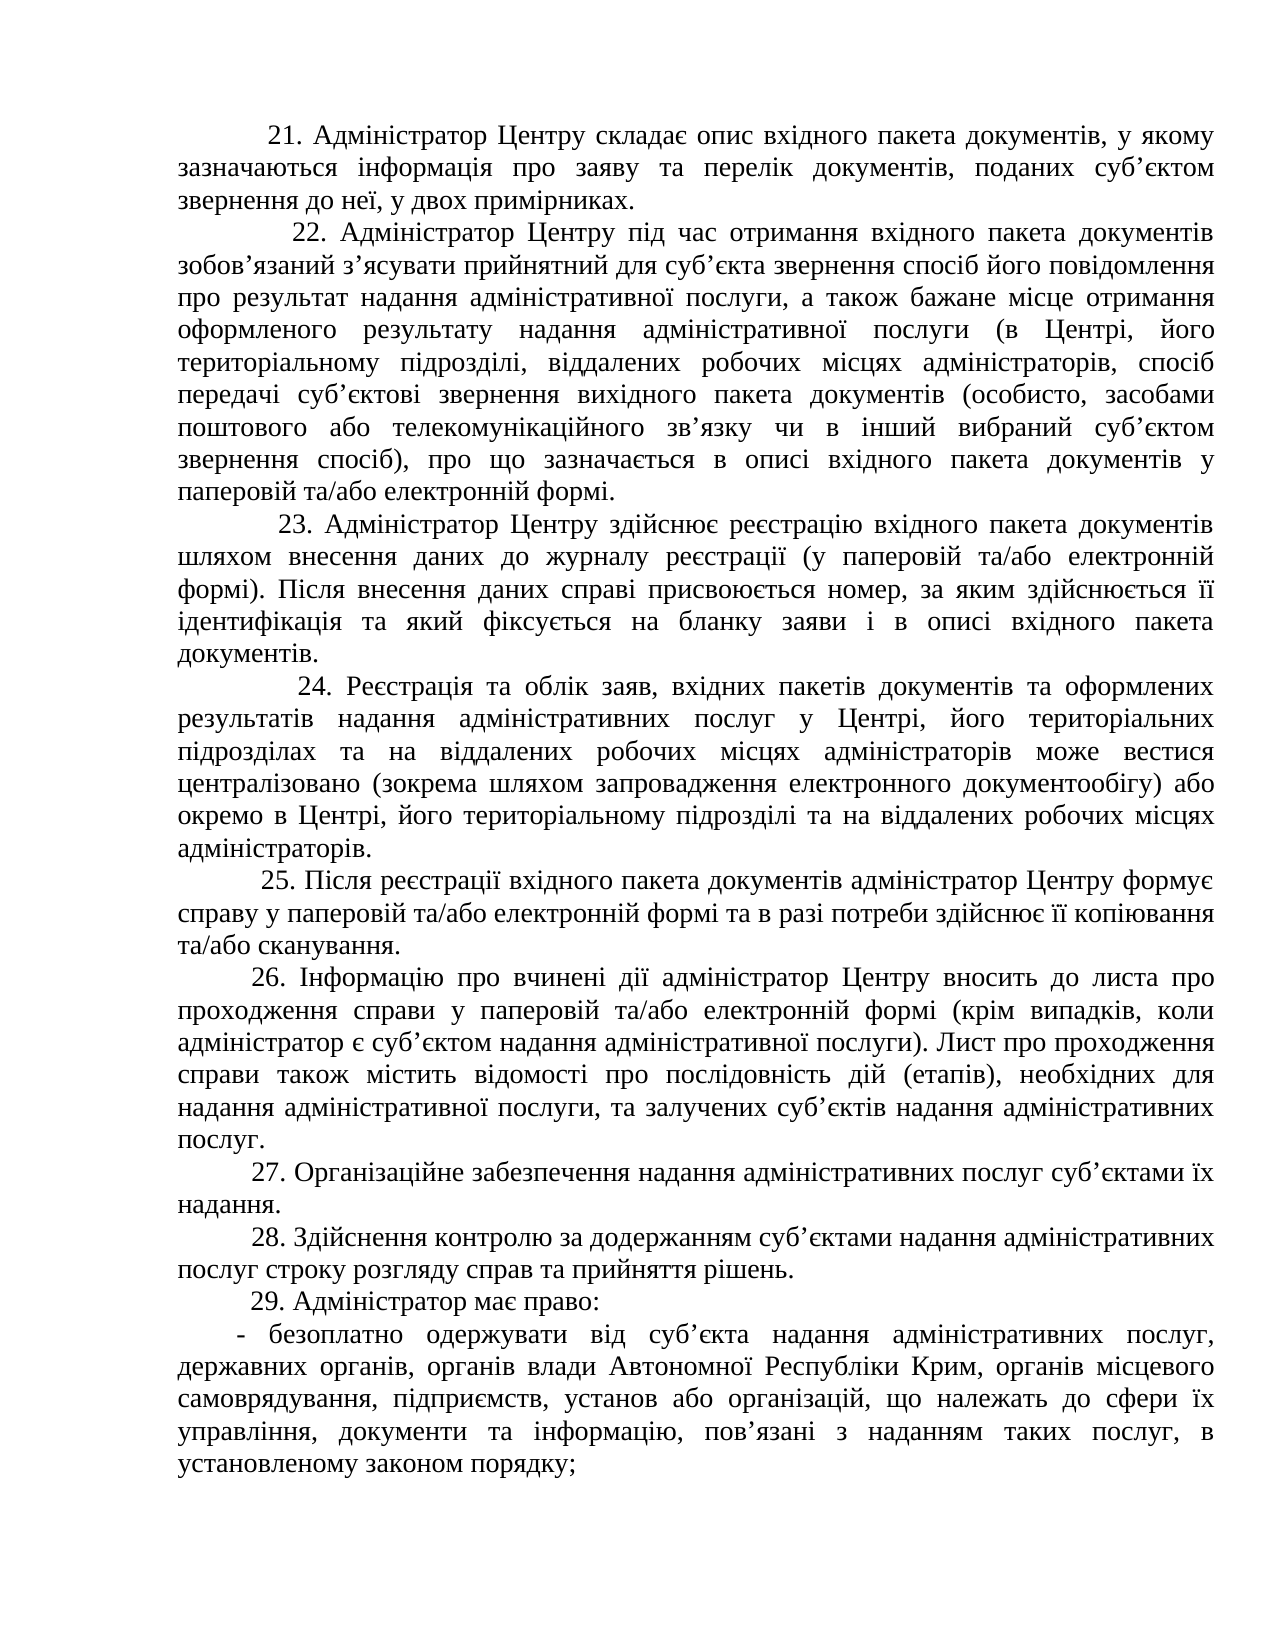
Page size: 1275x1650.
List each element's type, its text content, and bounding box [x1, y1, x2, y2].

text 27. Організаційне забезпечення надання адміністративних послуг суб’єктами їх надання. [177, 1155, 1216, 1219]
text 25. Після реєстрації вхідного пакета документів адміністратор Центру формує справу у паперовій та/або електронній формі та в разі потреби здійснює її копіювання та/або сканування. [177, 863, 1216, 960]
text 23. Адміністратор Центру здійснює реєстрацію вхідного пакета документів шляхом внесення даних до журналу реєстрації (у паперовій та/або електронній формі). Після внесення даних справі присвоюється номер, за яким здійснюється її ідентифікація та який фіксується на бланку заяви і в описі вхідного пакета документів. [177, 507, 1216, 669]
text 29. Адміністратор має право: [177, 1284, 1216, 1317]
text 26. Інформацію про вчинені дії адміністратор Центру вносить до листа про проходження справи у паперовій та/або електронній формі (крім випадків, коли адміністратор є суб’єктом надання адміністративної послуги). Лист про проходження справи також містить відомості про послідовність дій (етапів), необхідних для надання адміністративної послуги, та залучених суб’єктів надання адміністративних послуг. [177, 960, 1216, 1155]
text 21. Адміністратор Центру складає опис вхідного пакета документів, у якому зазначаються інформація про заяву та перелік документів, поданих суб’єктом звернення до неї, у двох примірниках. [177, 118, 1216, 215]
text 28. Здійснення контролю за додержанням суб’єктами надання адміністративних послуг строку розгляду справ та прийняття рішень. [177, 1219, 1216, 1284]
text 22. Адміністратор Центру під час отримання вхідного пакета документів зобов’язаний з’ясувати прийнятний для суб’єкта звернення спосіб його повідомлення про результат надання адміністративної послуги, а також бажане місце отримання оформленого результату надання адміністративної послуги (в Центрі, його територіальному підрозділі, віддалених робочих місцях адміністраторів, спосіб передачі суб’єктові звернення вихідного пакета документів (особисто, засобами поштового або телекомунікаційного зв’язку чи в інший вибраний суб’єктом звернення спосіб), про що зазначається в описі вхідного пакета документів у паперовій та/або електронній формі. [177, 215, 1216, 507]
text - безоплатно одержувати від суб’єкта надання адміністративних послуг, державних органів, органів влади Автономної Республіки Крим, органів місцевого самоврядування, підприємств, установ або організацій, що належать до сфери їх управління, документи та інформацію, пов’язані з наданням таких послуг, в установленому законом порядку; [177, 1317, 1216, 1479]
text 24. Реєстрація та облік заяв, вхідних пакетів документів та оформлених результатів надання адміністративних послуг у Центрі, його територіальних підрозділах та на віддалених робочих місцях адміністраторів може вестися централізовано (зокрема шляхом запровадження електронного документообігу) або окремо в Центрі, його територіальному підрозділі та на віддалених робочих місцях адміністраторів. [177, 669, 1216, 863]
